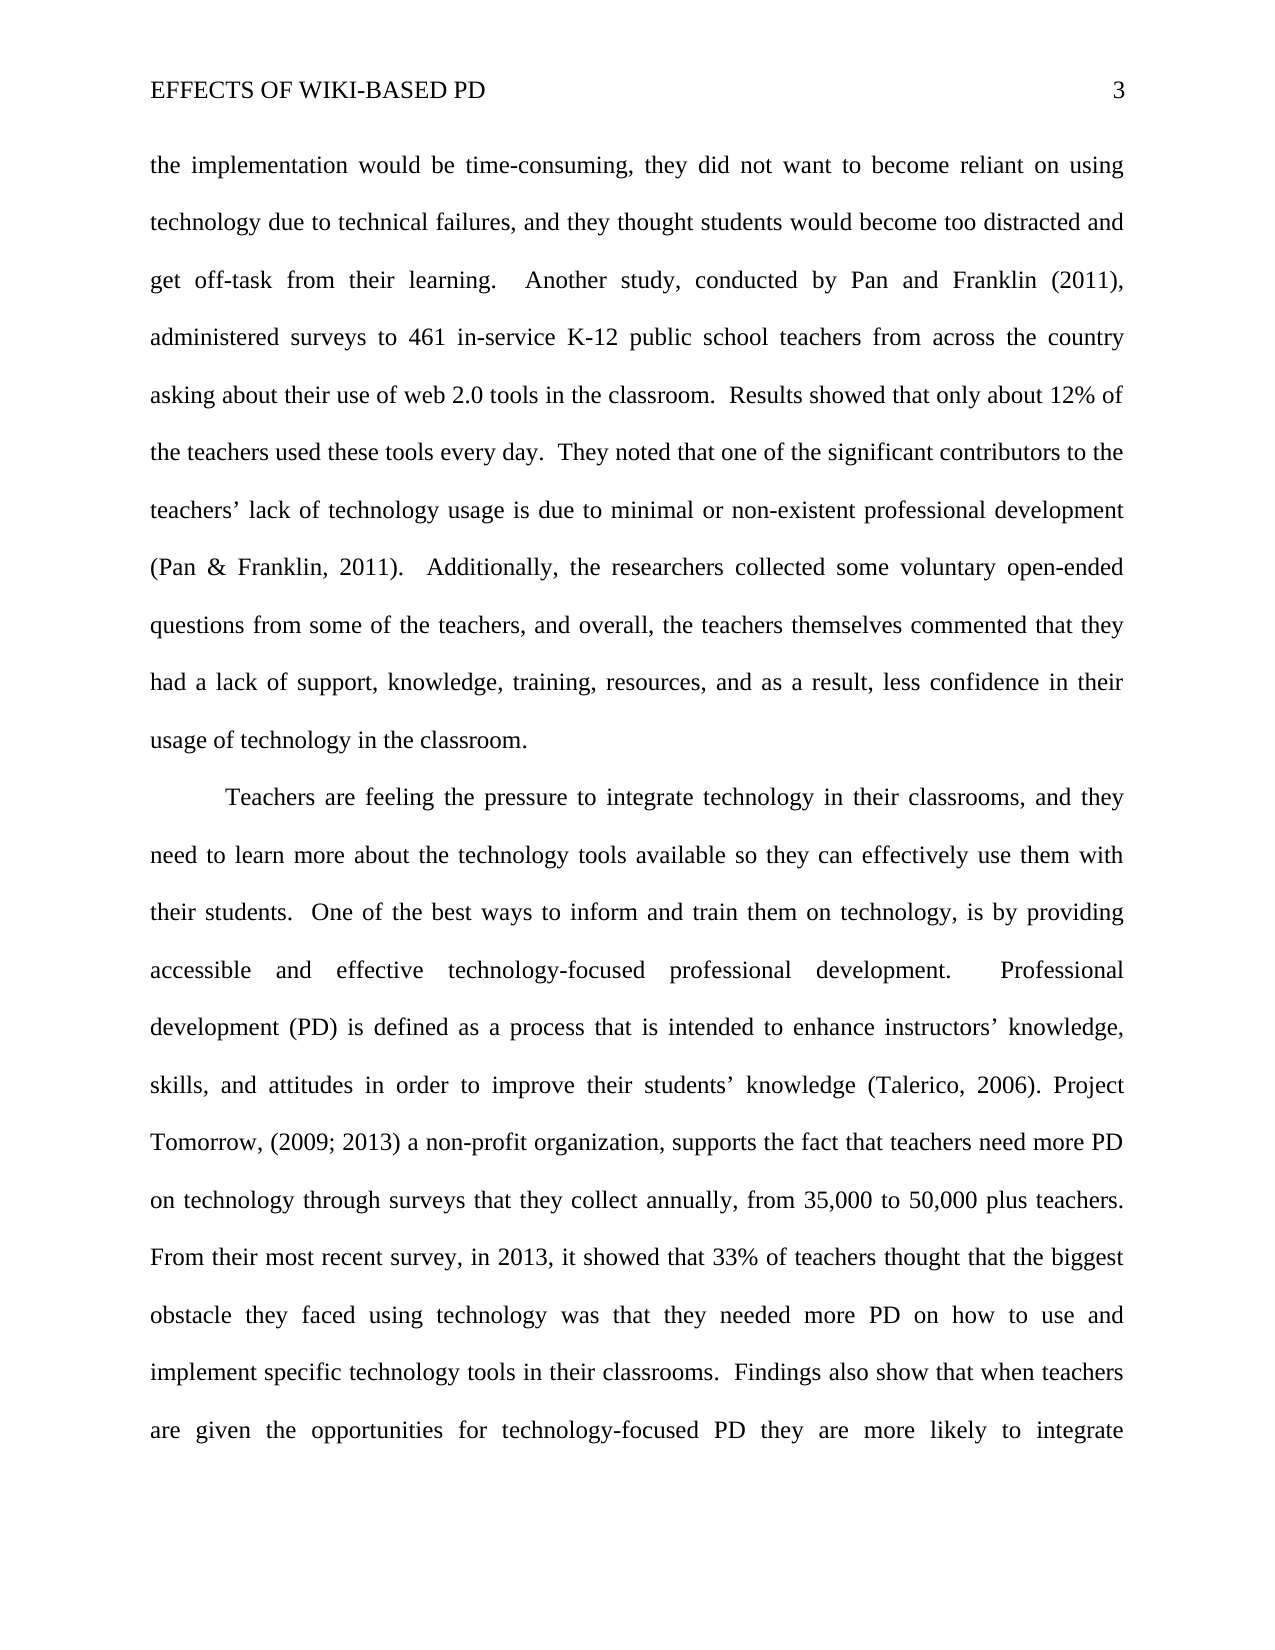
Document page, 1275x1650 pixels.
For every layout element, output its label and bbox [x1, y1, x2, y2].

text [150, 782, 1125, 1444]
text [150, 150, 1125, 754]
